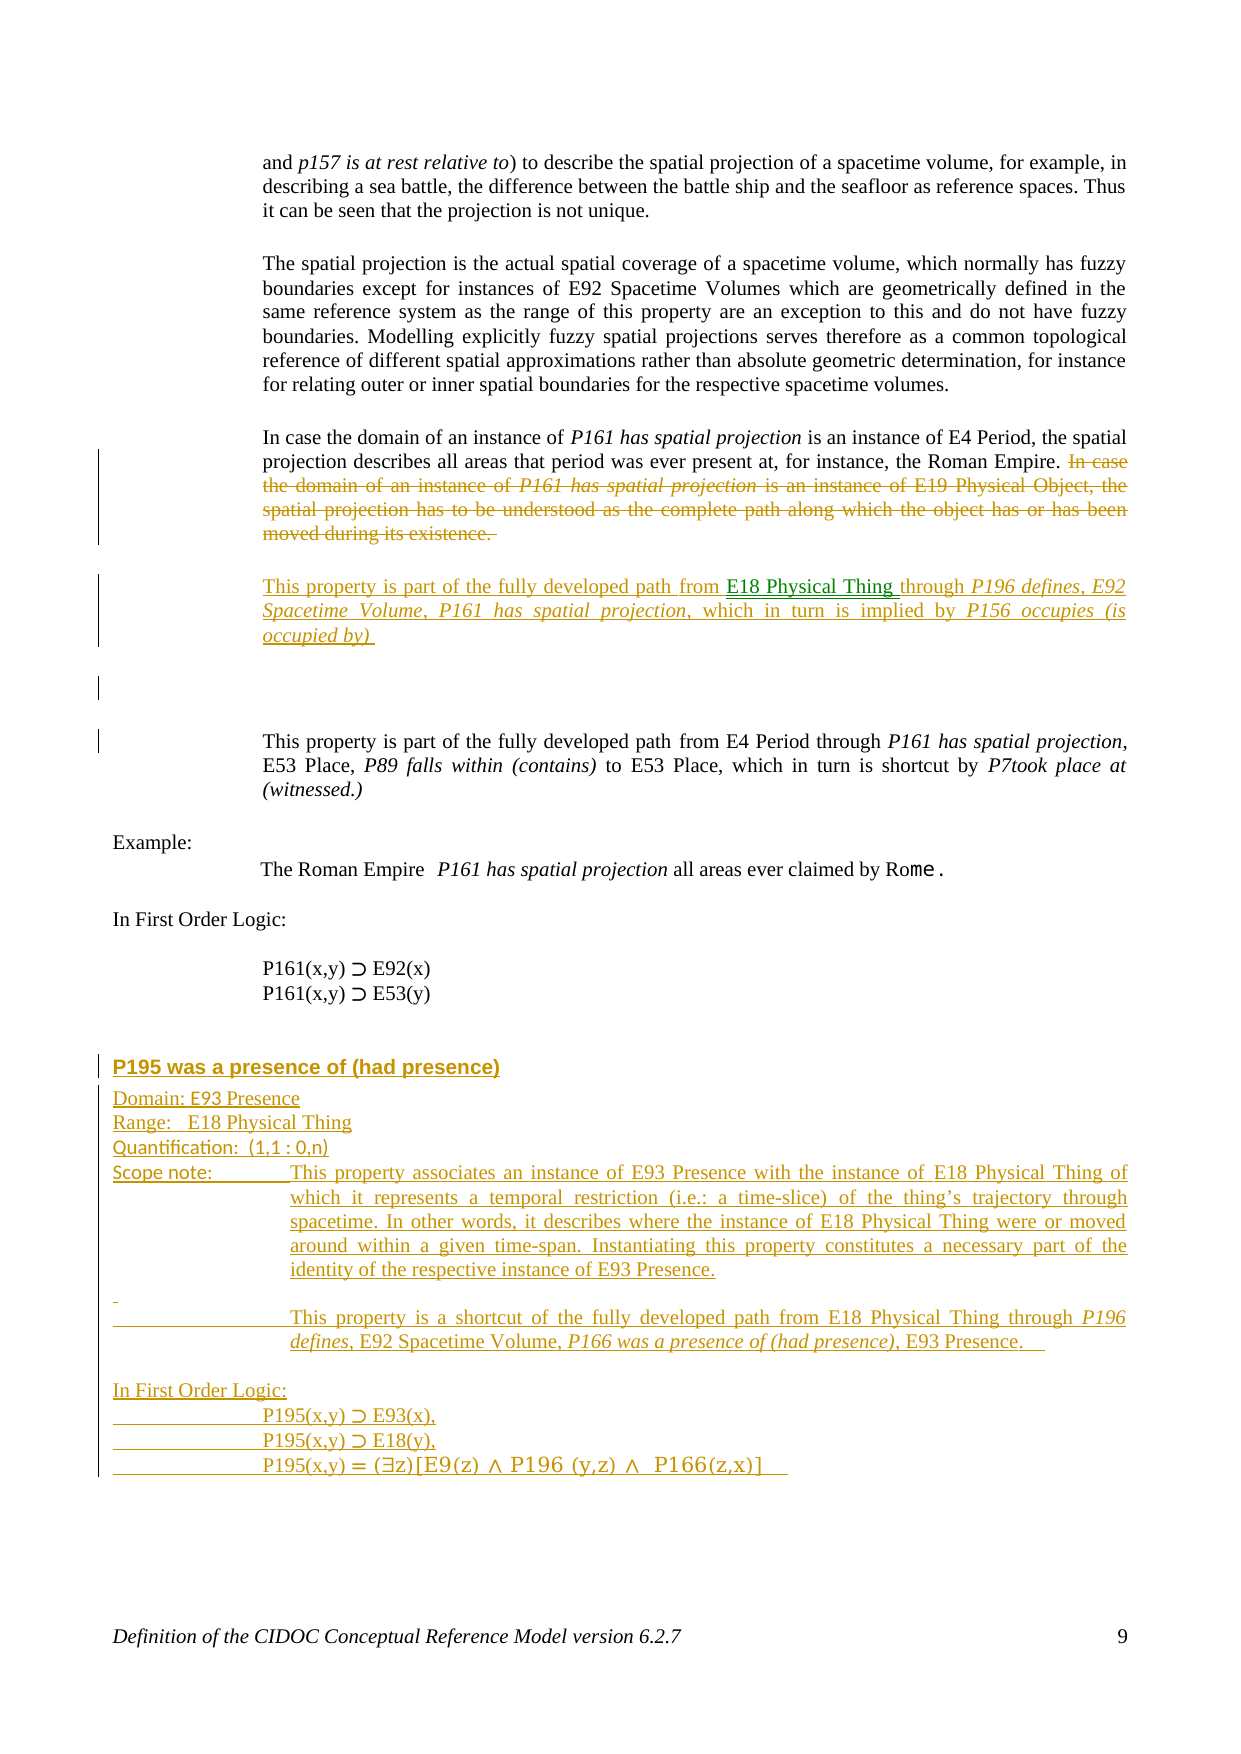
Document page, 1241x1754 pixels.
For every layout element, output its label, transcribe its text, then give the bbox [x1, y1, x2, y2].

text Example: [112, 830, 1128, 854]
text P161(x,y) ⊃ E92(x) [112, 955, 1128, 980]
text The spatial projection is the actual spatial coverage of a spacetime volume, which normally has fuzzy boundaries except for instances of E92 Spacetime Volumes which are geometrically defined in the same reference system as the range of this property are an exception to this and do not have fuzzy boundaries. Modelling explicitly fuzzy spatial projections serves therefore as a common topological reference of different spatial approximations rather than absolute geometric determination, for instance for relating outer or inner spatial boundaries for the respective spacetime volumes. [112, 251, 1128, 396]
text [262, 150, 1128, 222]
text In First Order Logic: [112, 907, 1128, 931]
text P161(x,y) ⊃ E53(y) [112, 980, 1128, 1005]
text The Roman Empire P161 has spatial projection all areas ever claimed by Rome. [260, 854, 1128, 883]
text In case the domain of an instance of P161 has spatial projection is an instance of E4 Period, the spatial projection describes all areas that period was ever present at, for instance, the Roman Empire. [112, 425, 1128, 545]
text This property is part of the fully developed path from E4 Period through P161 has spatial projection, E53 Place, P89 falls within (contains) to E53 Place, which in turn is shortcut by P7took place at (witnessed.) [262, 729, 1128, 801]
